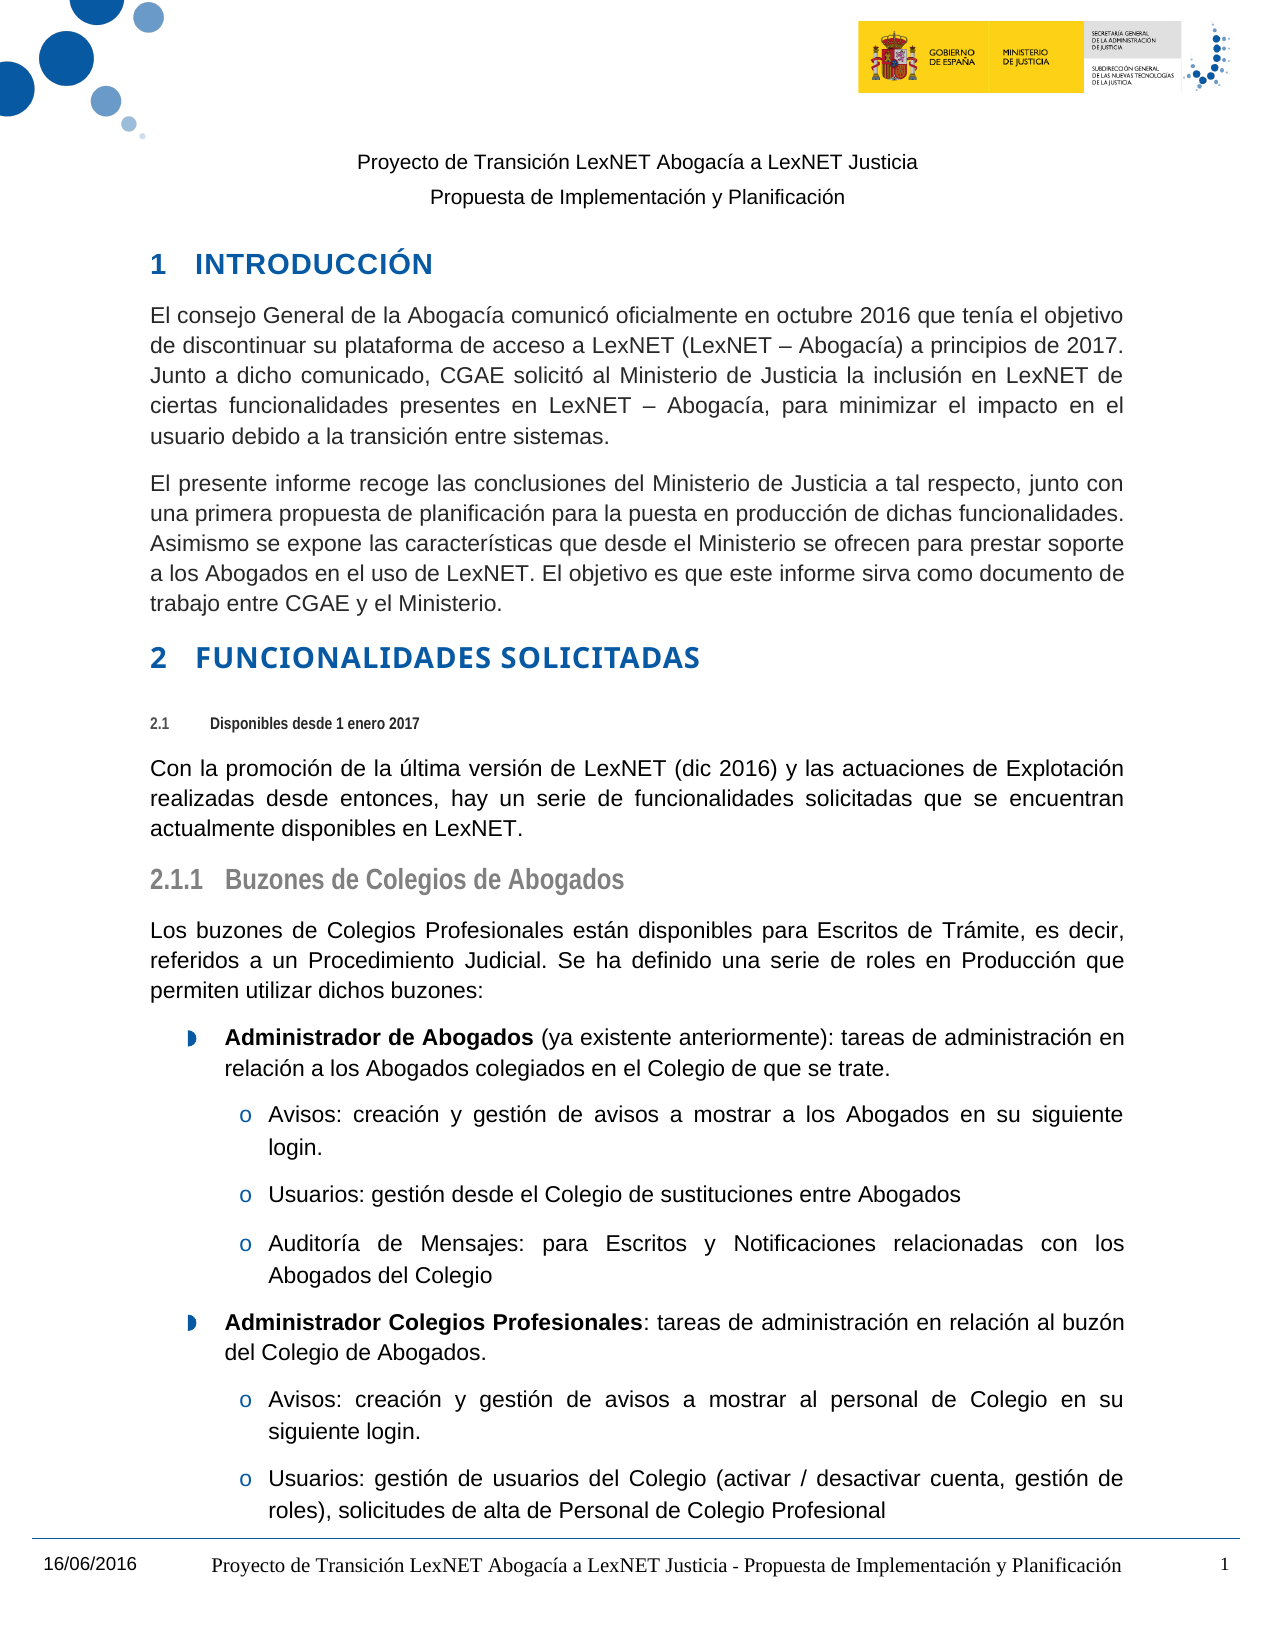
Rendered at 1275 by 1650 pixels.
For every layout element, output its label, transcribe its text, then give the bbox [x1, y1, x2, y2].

text Administrador de Abogados (ya existente anteriormente): tareas de administración en relación a los Abogados colegiados en el Colegio de que se trate. [187, 1024, 1125, 1081]
subtitle Funcionalidades solicitadas [150, 637, 1125, 677]
text Avisos: creación y gestión de avisos a mostrar al personal de Colegio en su siguiente login. [239, 1386, 1125, 1444]
text Avisos: creación y gestión de avisos a mostrar a los Abogados en su siguiente login. [239, 1101, 1125, 1160]
text Usuarios: gestión de usuarios del Colegio (activar / desactivar cuenta, gestión de roles), solicitudes de alta de Personal de Colegio Profesional [239, 1465, 1125, 1523]
picture [858, 21, 1233, 93]
subtitle Buzones de Colegios de Abogados [150, 862, 1125, 895]
subtitle Introducción [150, 247, 1125, 280]
text Administrador Colegios Profesionales: tareas de administración en relación al buzón del Colegio de Abogados. [187, 1309, 1125, 1365]
text Los buzones de Colegios Profesionales están disponibles para Escritos de Trámite, es decir, referidos a un Procedimiento Judicial. Se ha definido una serie de roles en Producción que permiten utilizar dichos buzones: [150, 917, 1125, 1004]
picture [0, 0, 174, 179]
text El presente informe recoge las conclusiones del Ministerio de Justicia a tal respecto, junto con una primera propuesta de planificación para la puesta en producción de dichas funcionalidades. Asimismo se expone las características que desde el Ministerio se ofrecen para prestar soporte a los Abogados en el uso de LexNET. El objetivo es que este informe sirva como documento de trabajo entre CGAE y el Ministerio. [150, 469, 1125, 617]
text Auditoría de Mensajes: para Escritos y Notificaciones relacionadas con los Abogados del Colegio [239, 1230, 1125, 1288]
text El consejo General de la Abogacía comunicó oficialmente en octubre 2016 que tenía el objetivo de discontinuar su plataforma de acceso a LexNET (LexNET – Abogacía) a principios de 2017. Junto a dicho comunicado, CGAE solicitó al Ministerio de Justicia la inclusión en LexNET de ciertas funcionalidades presentes en LexNET – Abogacía, para minimizar el impacto en el usuario debido a la transición entre sistemas. [150, 302, 1125, 449]
text Con la promoción de la última versión de LexNET (dic 2016) y las actuaciones de Explotación realizadas desde entonces, hay un serie de funcionalidades solicitadas que se encuentran actualmente disponibles en LexNET. [150, 755, 1125, 841]
text Usuarios: gestión desde el Colegio de sustituciones entre Abogados [239, 1181, 1125, 1209]
subtitle Disponibles desde 1 enero 2017 [150, 699, 1125, 733]
